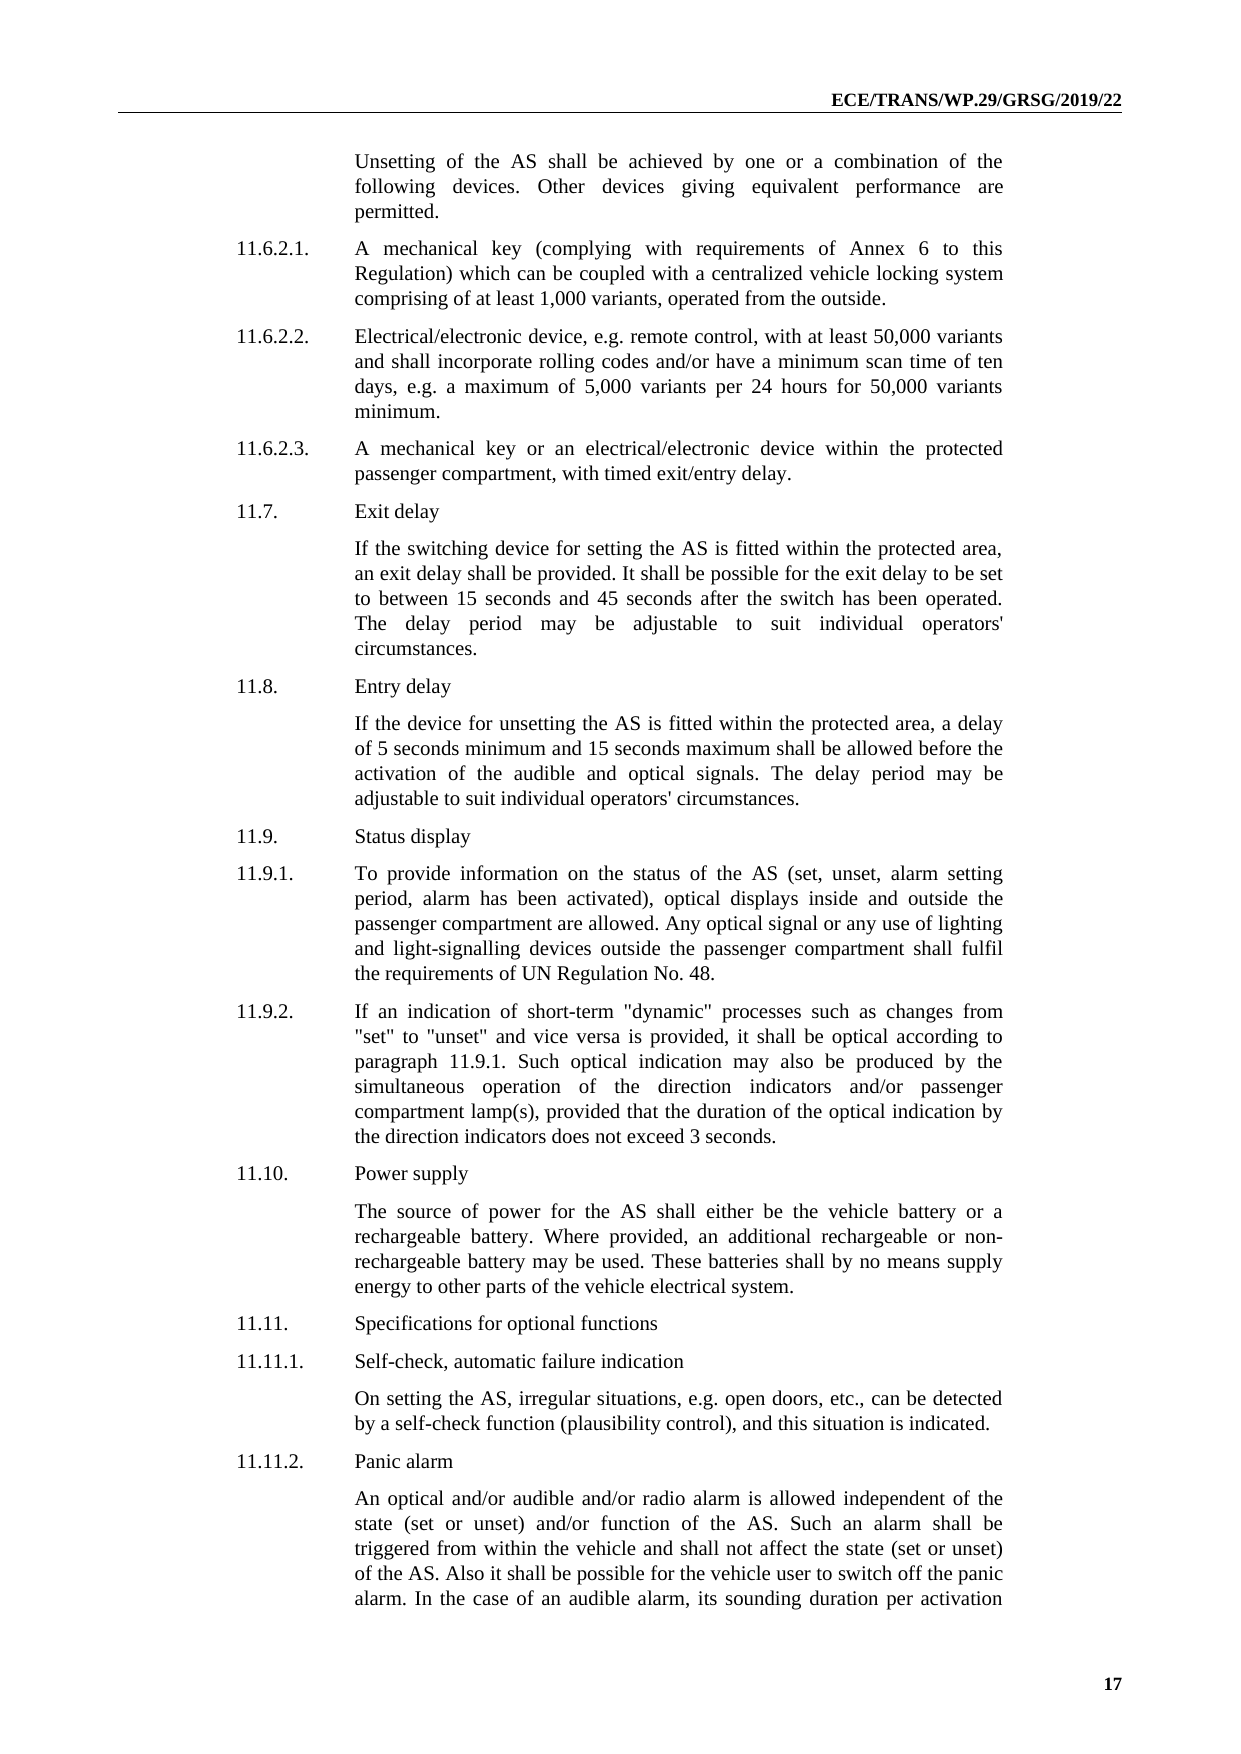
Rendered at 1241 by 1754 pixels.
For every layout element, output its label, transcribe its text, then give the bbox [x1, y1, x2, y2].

text Unsetting of the AS shall be achieved by one or a combination of the following devices. Other devices giving equivalent performance are permitted. [236, 148, 1004, 223]
text 11.6.2.1. A mechanical key (complying with requirements of Annex 6 to this Regulation) which can be coupled with a centralized vehicle locking system comprising of at least 1,000 variants, operated from the outside. [236, 235, 1004, 310]
text 11.6.2.3. A mechanical key or an electrical/electronic device within the protected passenger compartment, with timed exit/entry delay. [236, 435, 1004, 485]
text 11.11.2. Panic alarm [236, 1448, 1004, 1473]
text 11.10. Power supply [236, 1160, 1004, 1185]
text 11.9. Status display [236, 823, 1004, 848]
text 11.9.1. To provide information on the status of the AS (set, unset, alarm setting period, alarm has been activated), optical displays inside and outside the passenger compartment are allowed. Any optical signal or any use of lighting and light-signalling devices outside the passenger compartment shall fulfil the requirements of UN Regulation No. 48. [236, 860, 1004, 985]
text On setting the AS, irregular situations, e.g. open doors, etc., can be detected by a self-check function (plausibility control), and this situation is indicated. [236, 1385, 1004, 1435]
text 11.11.1. Self-check, automatic failure indication [236, 1348, 1004, 1373]
text The source of power for the AS shall either be the vehicle battery or a rechargeable battery. Where provided, an additional rechargeable or non-rechargeable battery may be used. These batteries shall by no means supply energy to other parts of the vehicle electrical system. [236, 1198, 1004, 1298]
text 11.8. Entry delay [236, 673, 1004, 698]
text 11.7. Exit delay [236, 498, 1004, 523]
text 11.11. Specifications for optional functions [236, 1310, 1004, 1335]
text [236, 1485, 1004, 1610]
text If the device for unsetting the AS is fitted within the protected area, a delay of 5 seconds minimum and 15 seconds maximum shall be allowed before the activation of the audible and optical signals. The delay period may be adjustable to suit individual operators' circumstances. [236, 710, 1004, 810]
text 11.9.2. If an indication of short-term "dynamic" processes such as changes from "set" to "unset" and vice versa is provided, it shall be optical according to paragraph 11.9.1. Such optical indication may also be produced by the simultaneous operation of the direction indicators and/or passenger compartment lamp(s), provided that the duration of the optical indication by the direction indicators does not exceed 3 seconds. [236, 998, 1004, 1148]
text If the switching device for setting the AS is fitted within the protected area, an exit delay shall be provided. It shall be possible for the exit delay to be set to between 15 seconds and 45 seconds after the switch has been operated. The delay period may be adjustable to suit individual operators' circumstances. [236, 535, 1004, 660]
text 11.6.2.2. Electrical/electronic device, e.g. remote control, with at least 50,000 variants and shall incorporate rolling codes and/or have a minimum scan time of ten days, e.g. a maximum of 5,000 variants per 24 hours for 50,000 variants minimum. [236, 323, 1004, 423]
